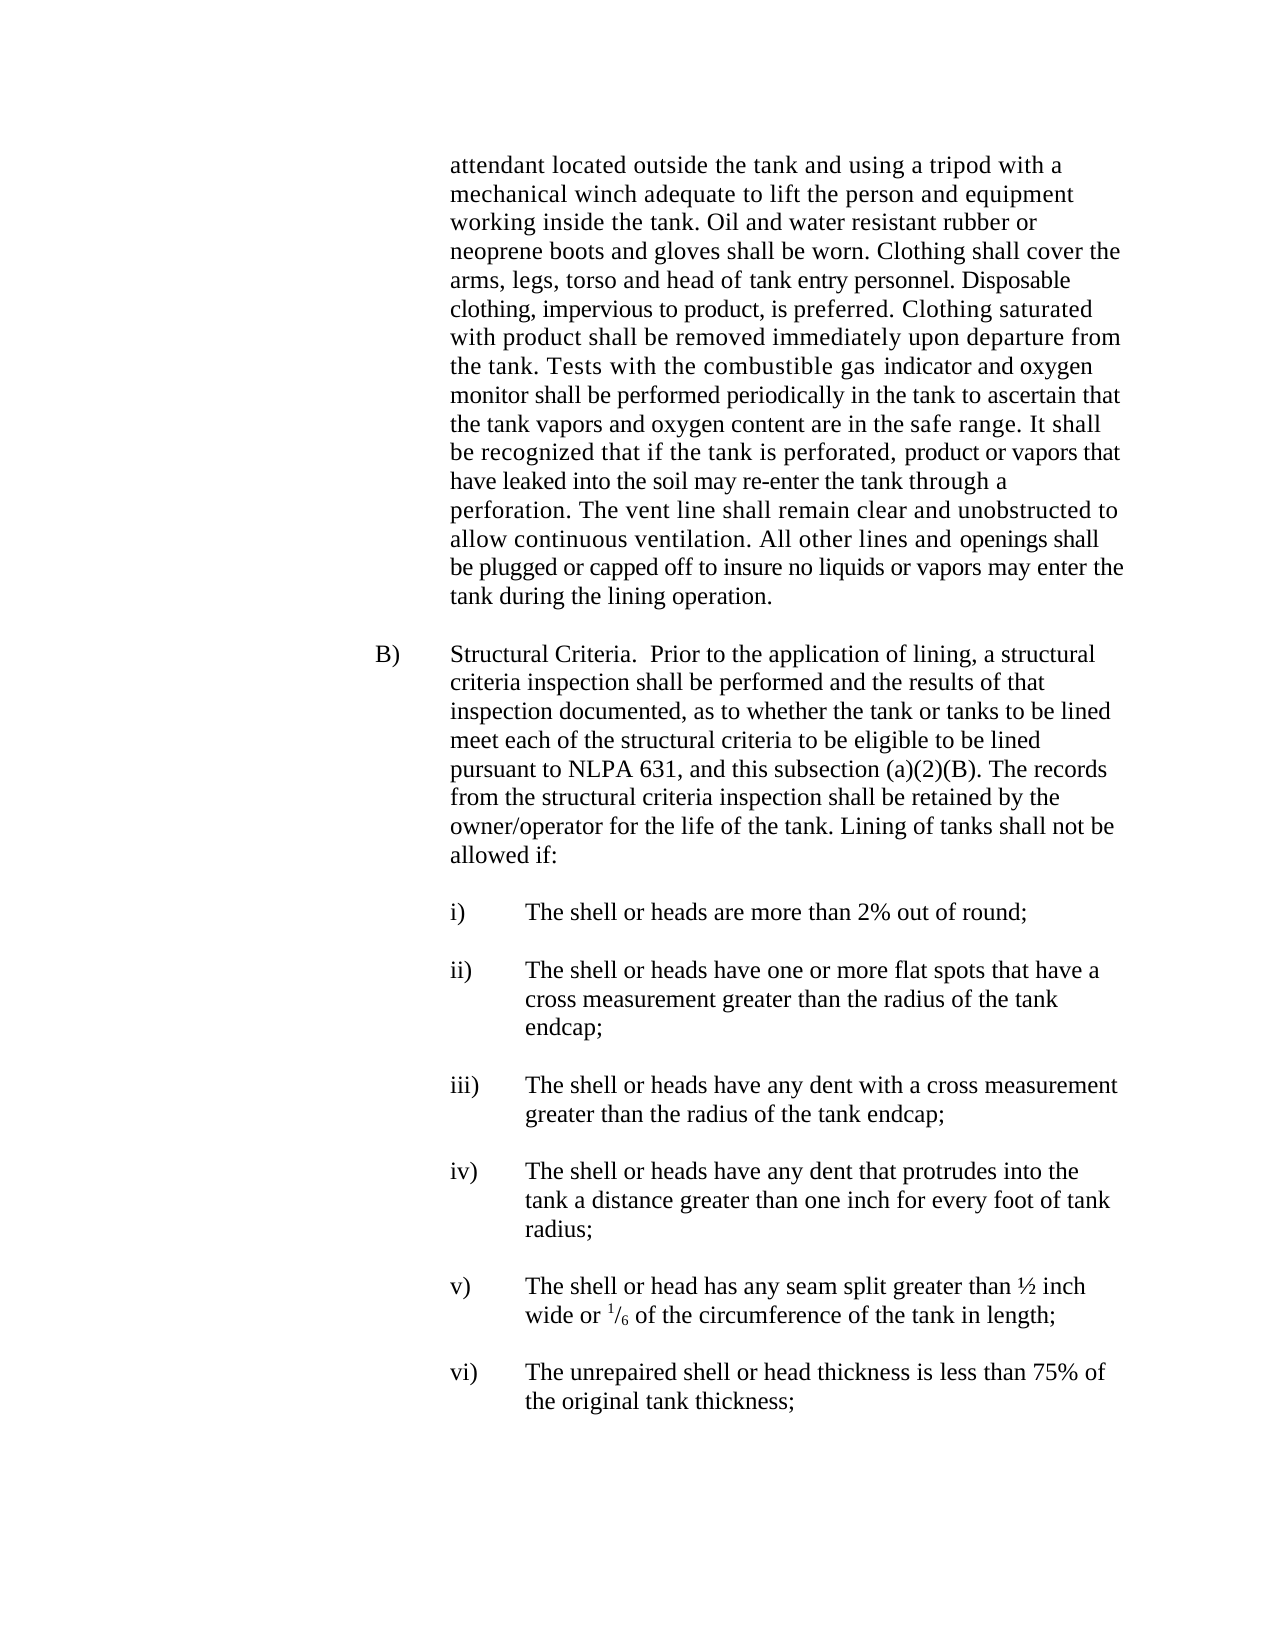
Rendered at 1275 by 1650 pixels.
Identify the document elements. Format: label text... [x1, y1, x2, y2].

text ii) The shell or heads have one or more flat spots that have a cross measurement greater than the radius of the tank endcap; [450, 955, 1125, 1041]
text B) Structural Criteria. Prior to the application of lining, a structural criteria inspection shall be performed and the results of that inspection documented, as to whether the tank or tanks to be lined meet each of the structural criteria to be eligible to be lined pursuant to NLPA 631, and this subsection (a)(2)(B). The records from the structural criteria inspection shall be retained by the owner/operator for the life of the tank. Lining of tanks shall not be allowed if: [375, 639, 1125, 869]
text iii) The shell or heads have any dent with a cross measurement greater than the radius of the tank endcap; [450, 1070, 1125, 1127]
text v) The shell or head has any seam split greater than ½ inch wide or 1/6 of the circumference of the tank in length; [450, 1271, 1125, 1329]
text i) The shell or heads are more than 2% out of round; [375, 897, 1125, 926]
text vi) The unrepaired shell or head thickness is less than 75% of the original tank thickness; [450, 1357, 1125, 1415]
text iv) The shell or heads have any dent that protrudes into the tank a distance greater than one inch for every foot of tank radius; [450, 1156, 1125, 1242]
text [375, 150, 1125, 610]
